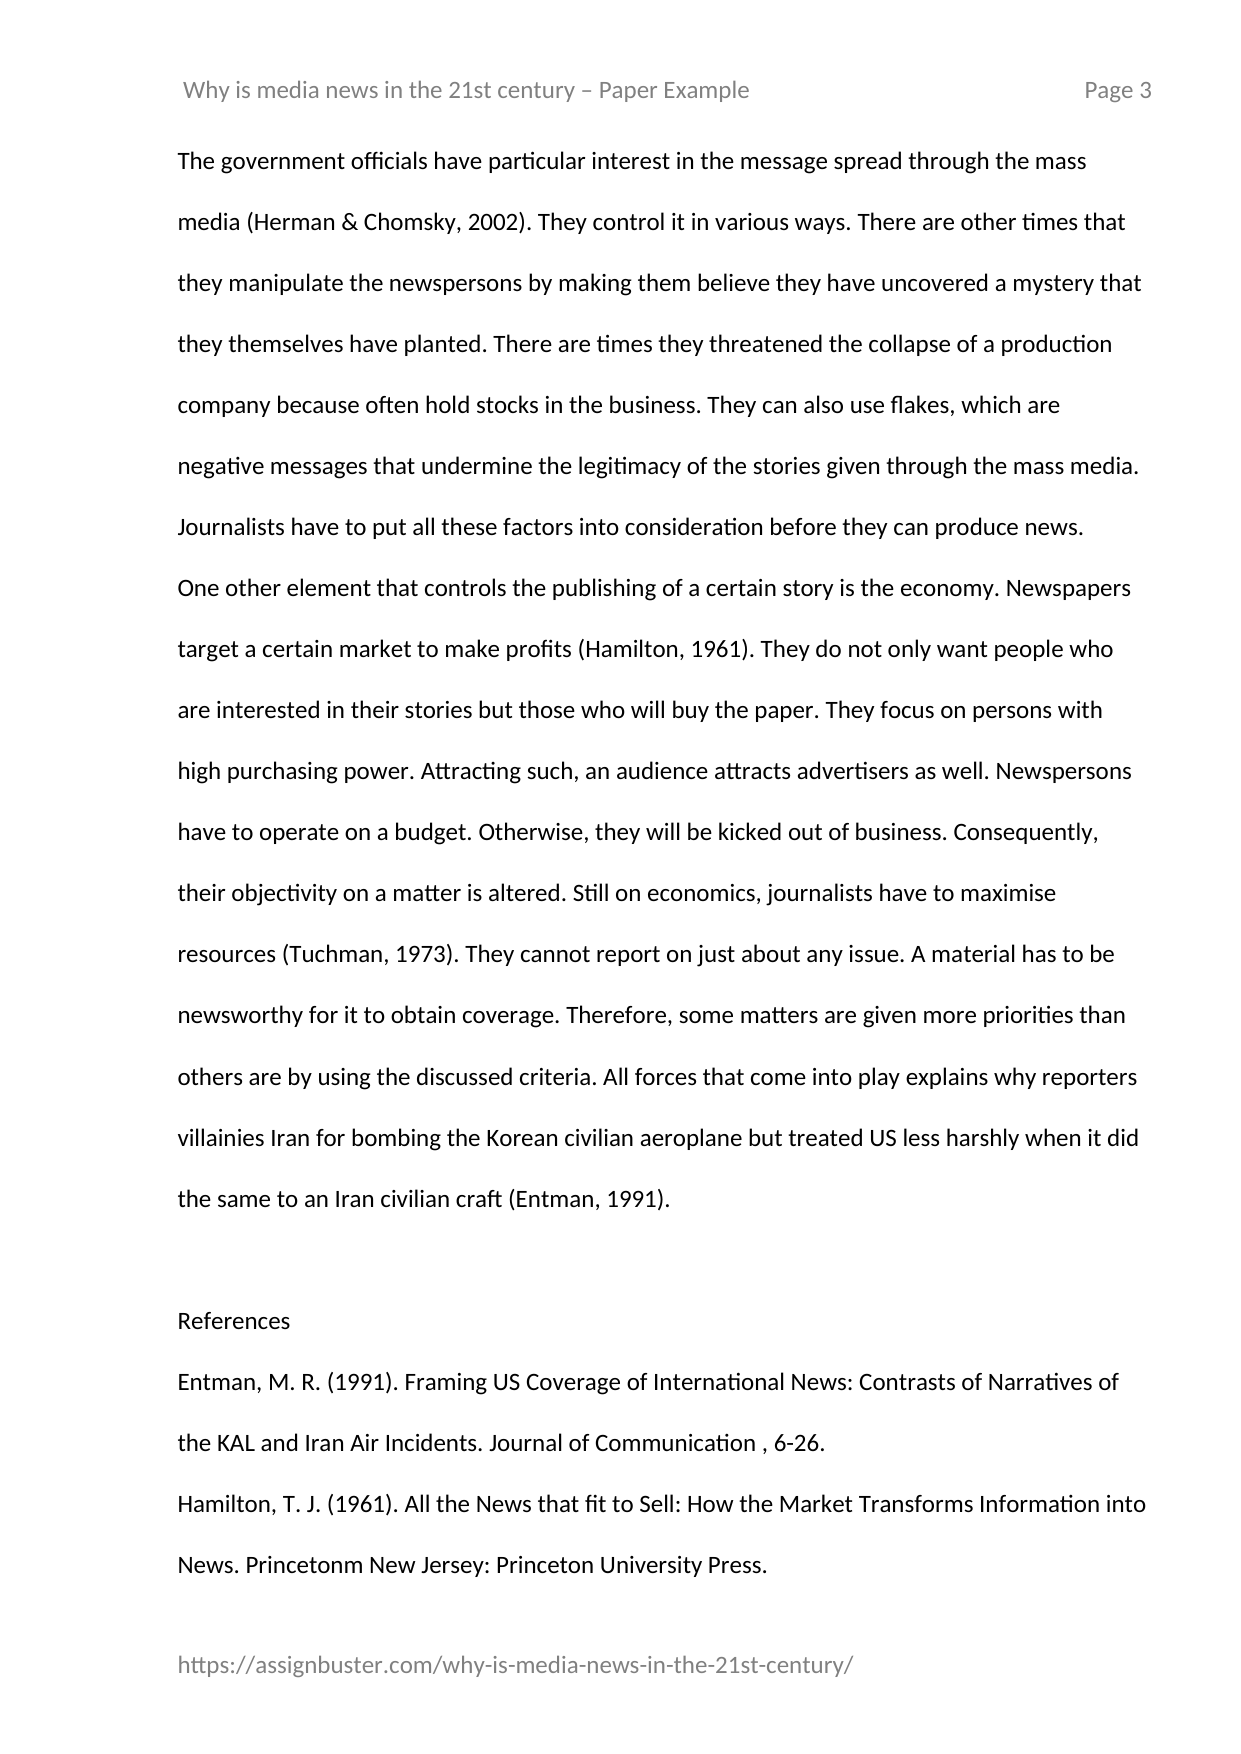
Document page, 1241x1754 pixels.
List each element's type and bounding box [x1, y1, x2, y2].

text [177, 145, 1152, 1579]
